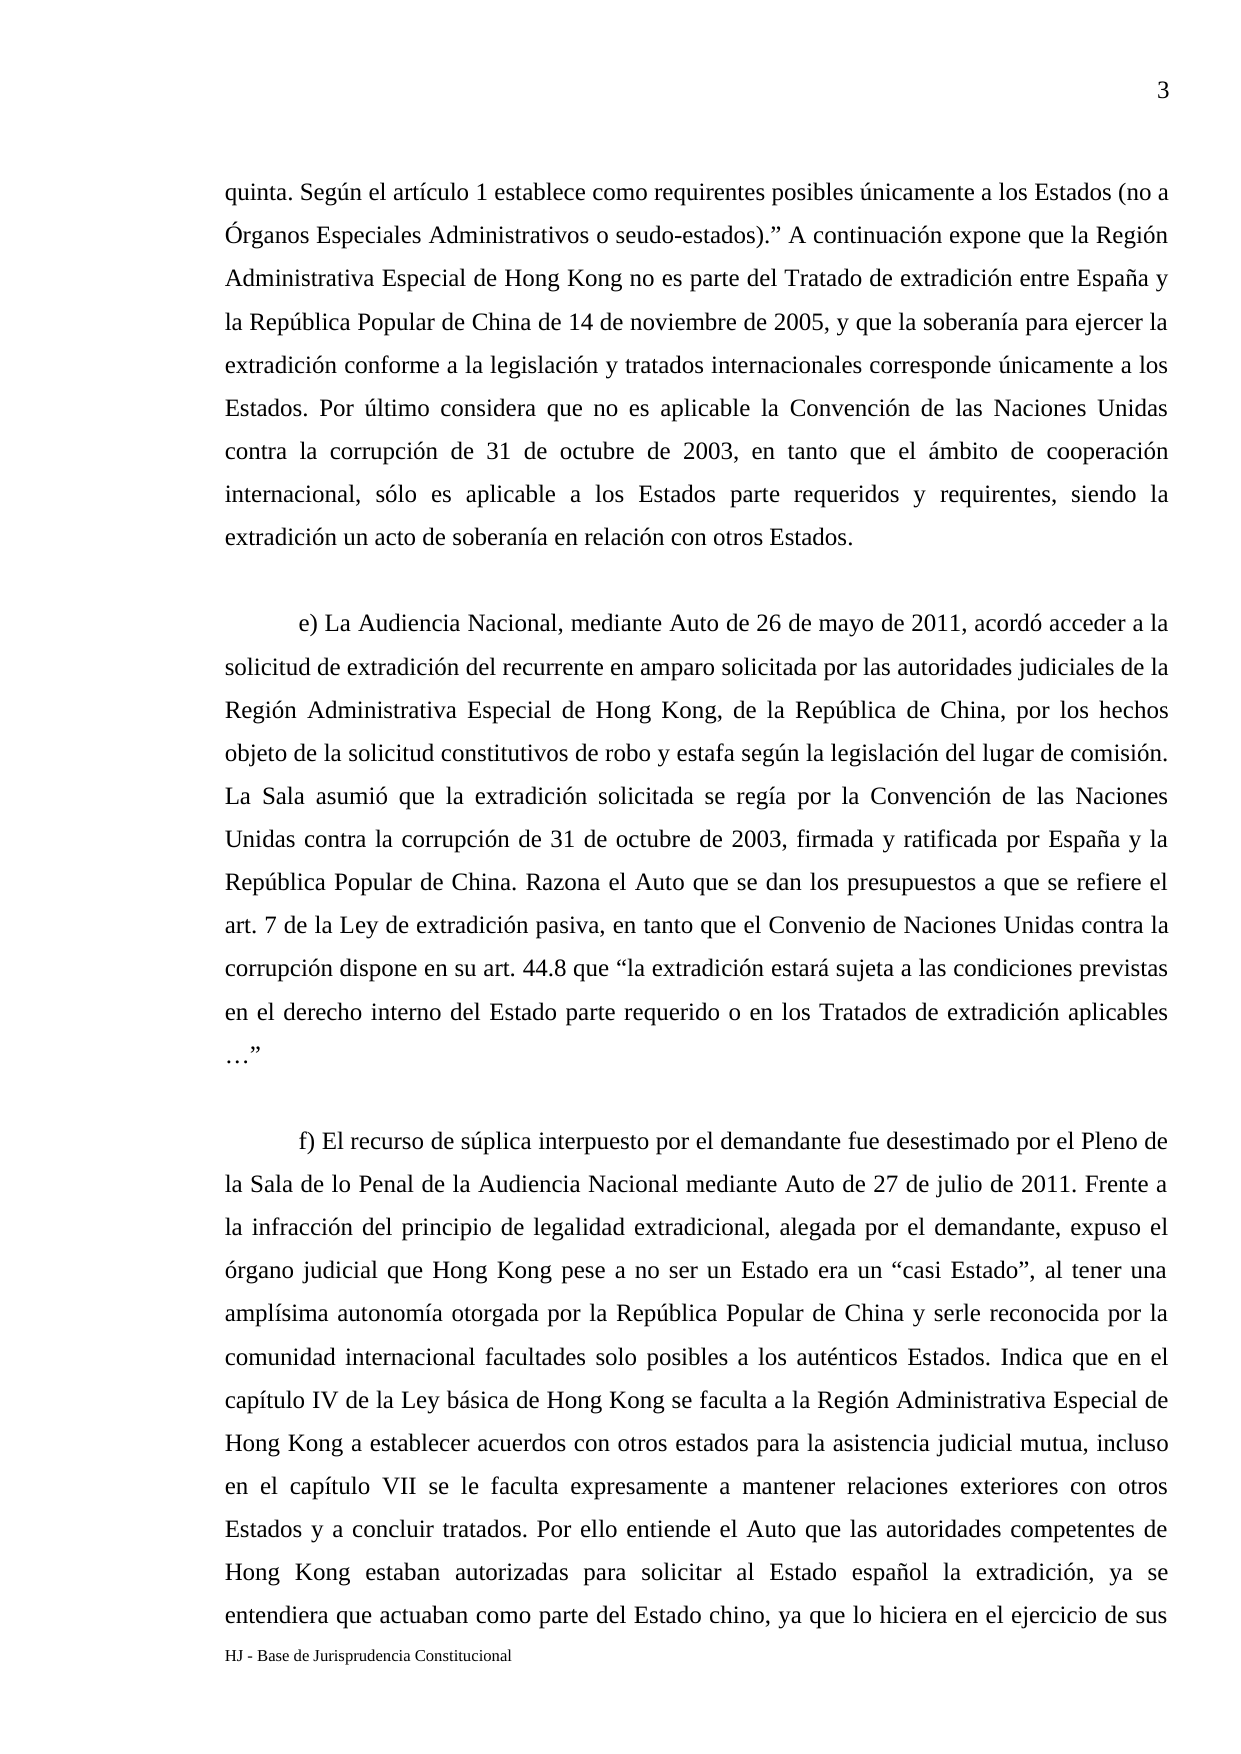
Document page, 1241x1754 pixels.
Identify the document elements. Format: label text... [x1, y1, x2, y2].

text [224, 1126, 1169, 1629]
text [224, 177, 1169, 551]
text e) La Audiencia Nacional, mediante Auto de 26 de mayo de 2011, acordó acceder a la solicitud de extradición del recurrente en amparo solicitada por las autoridades judiciales de la Región Administrativa Especial de Hong Kong, de la República de China, por los hechos objeto de la solicitud constitutivos de robo y estafa según la legislación del lugar de comisión. La Sala asumió que la extradición solicitada se regía por la Convención de las Naciones Unidas contra la corrupción de 31 de octubre de 2003, firmada y ratificada por España y la República Popular de China. Razona el Auto que se dan los presupuestos a que se refiere el art. 7 de la Ley de extradición pasiva, en tanto que el Convenio de Naciones Unidas contra la corrupción dispone en su art. 44.8 que “la extradición estará sujeta a las condiciones previstas en el derecho interno del Estado parte requerido o en los Tratados de extradición aplicables …” [224, 608, 1169, 1068]
